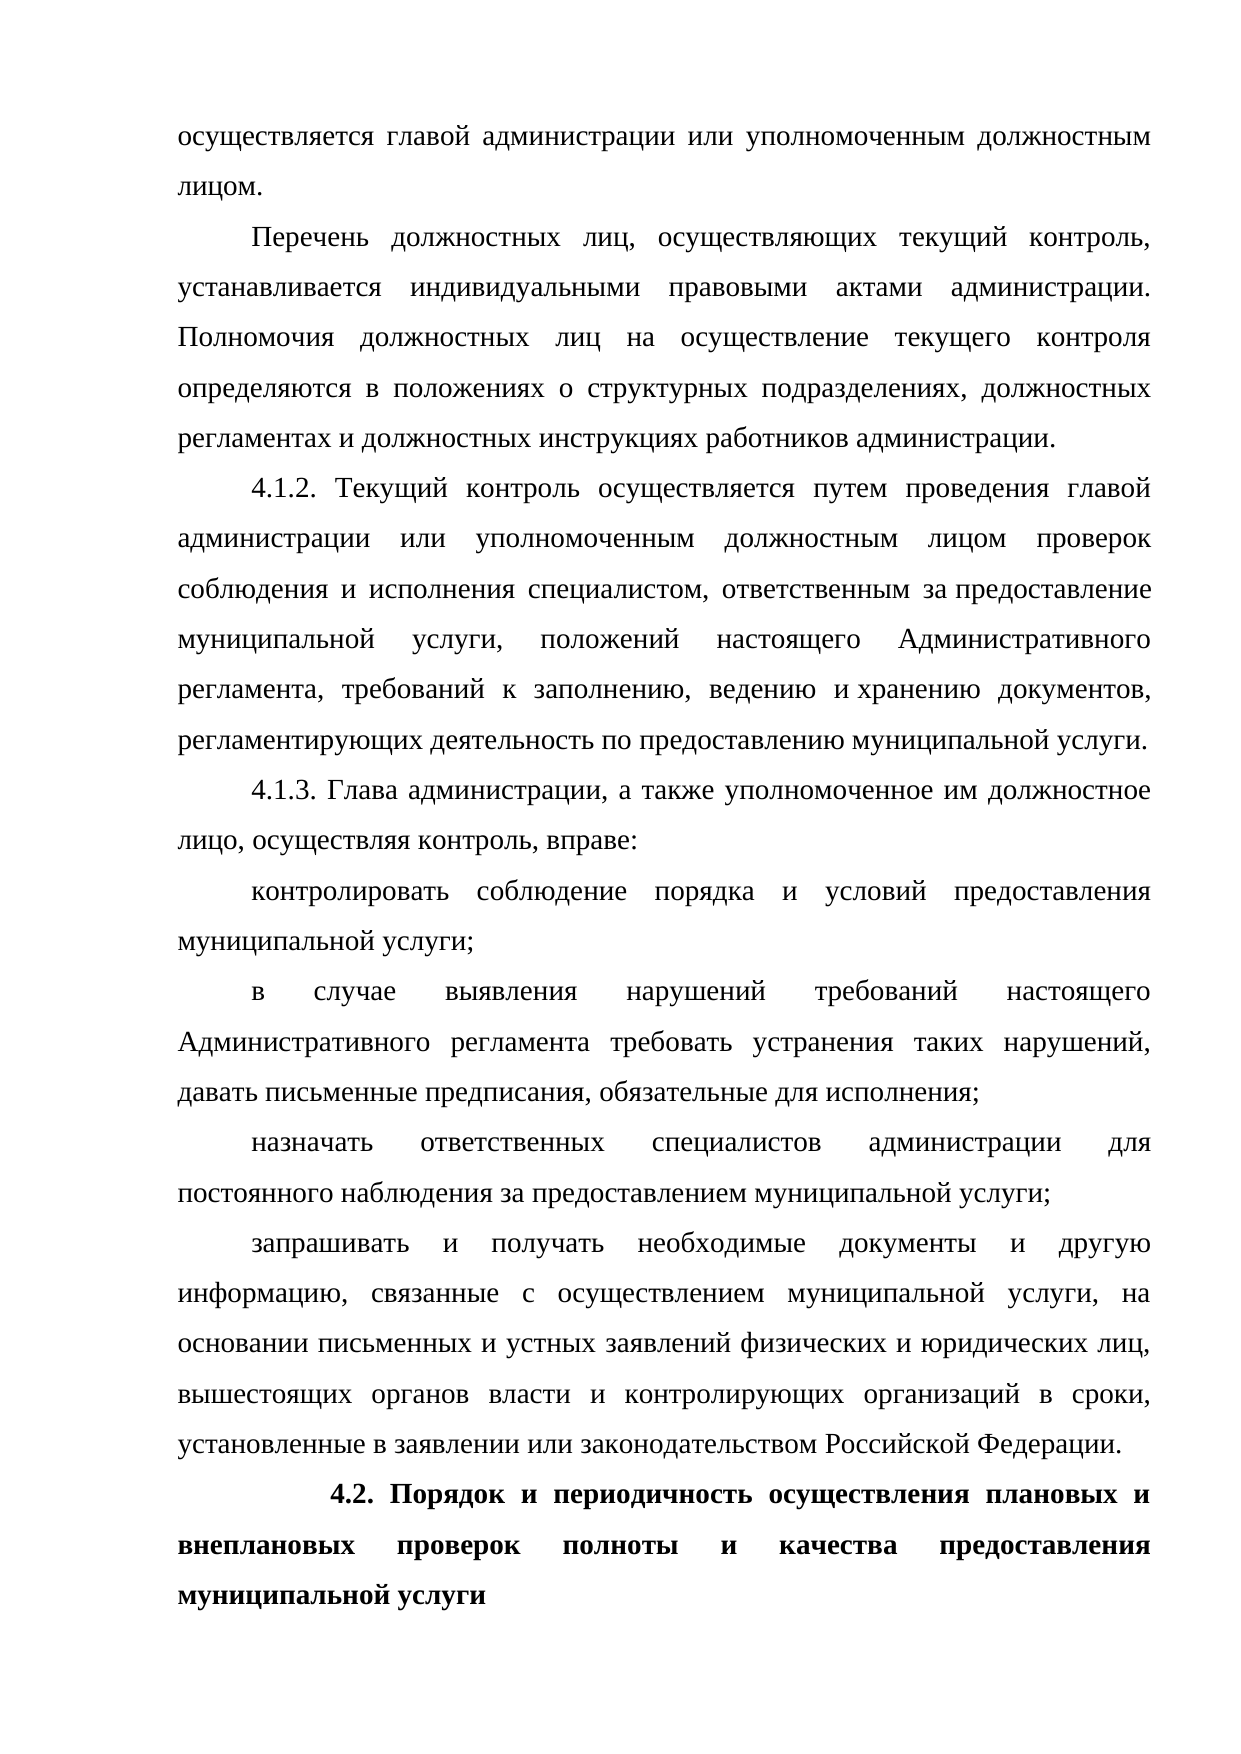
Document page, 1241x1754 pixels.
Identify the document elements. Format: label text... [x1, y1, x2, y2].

text назначать ответственных специалистов администрации для постоянного наблюдения за предоставлением муниципальной услуги; [177, 1124, 1152, 1208]
text запрашивать и получать необходимые документы и другую информацию, связанные с осуществлением муниципальной услуги, на основании письменных и устных заявлений физических и юридических лиц, вышестоящих органов власти и контролирующих организаций в сроки, установленные в заявлении или законодательством Российской Федерации. [177, 1225, 1152, 1460]
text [177, 118, 1152, 202]
text 4.2. Порядок и периодичность осуществления плановых и внеплановых проверок полноты и качества предоставления муниципальной услуги [177, 1477, 1152, 1611]
text 4.1.2. Текущий контроль осуществляется путем проведения главой администрации или уполномоченным должностным лицом проверок соблюдения и исполнения специалистом, ответственным за предоставление муниципальной услуги, положений настоящего Административного регламента, требований к заполнению, ведению и хранению документов, регламентирующих деятельность по предоставлению муниципальной услуги. [177, 470, 1152, 755]
text в случае выявления нарушений требований настоящего Административного регламента требовать устранения таких нарушений, давать письменные предписания, обязательные для исполнения; [177, 973, 1152, 1108]
text Перечень должностных лиц, осуществляющих текущий контроль, устанавливается индивидуальными правовыми актами администрации. Полномочия должностных лиц на осуществление текущего контроля определяются в положениях о структурных подразделениях, должностных регламентах и должностных инструкциях работников администрации. [177, 219, 1152, 453]
text контролировать соблюдение порядка и условий предоставления муниципальной услуги; [177, 873, 1152, 957]
text 4.1.3. Глава администрации, а также уполномоченное им должностное лицо, осуществляя контроль, вправе: [177, 772, 1152, 856]
